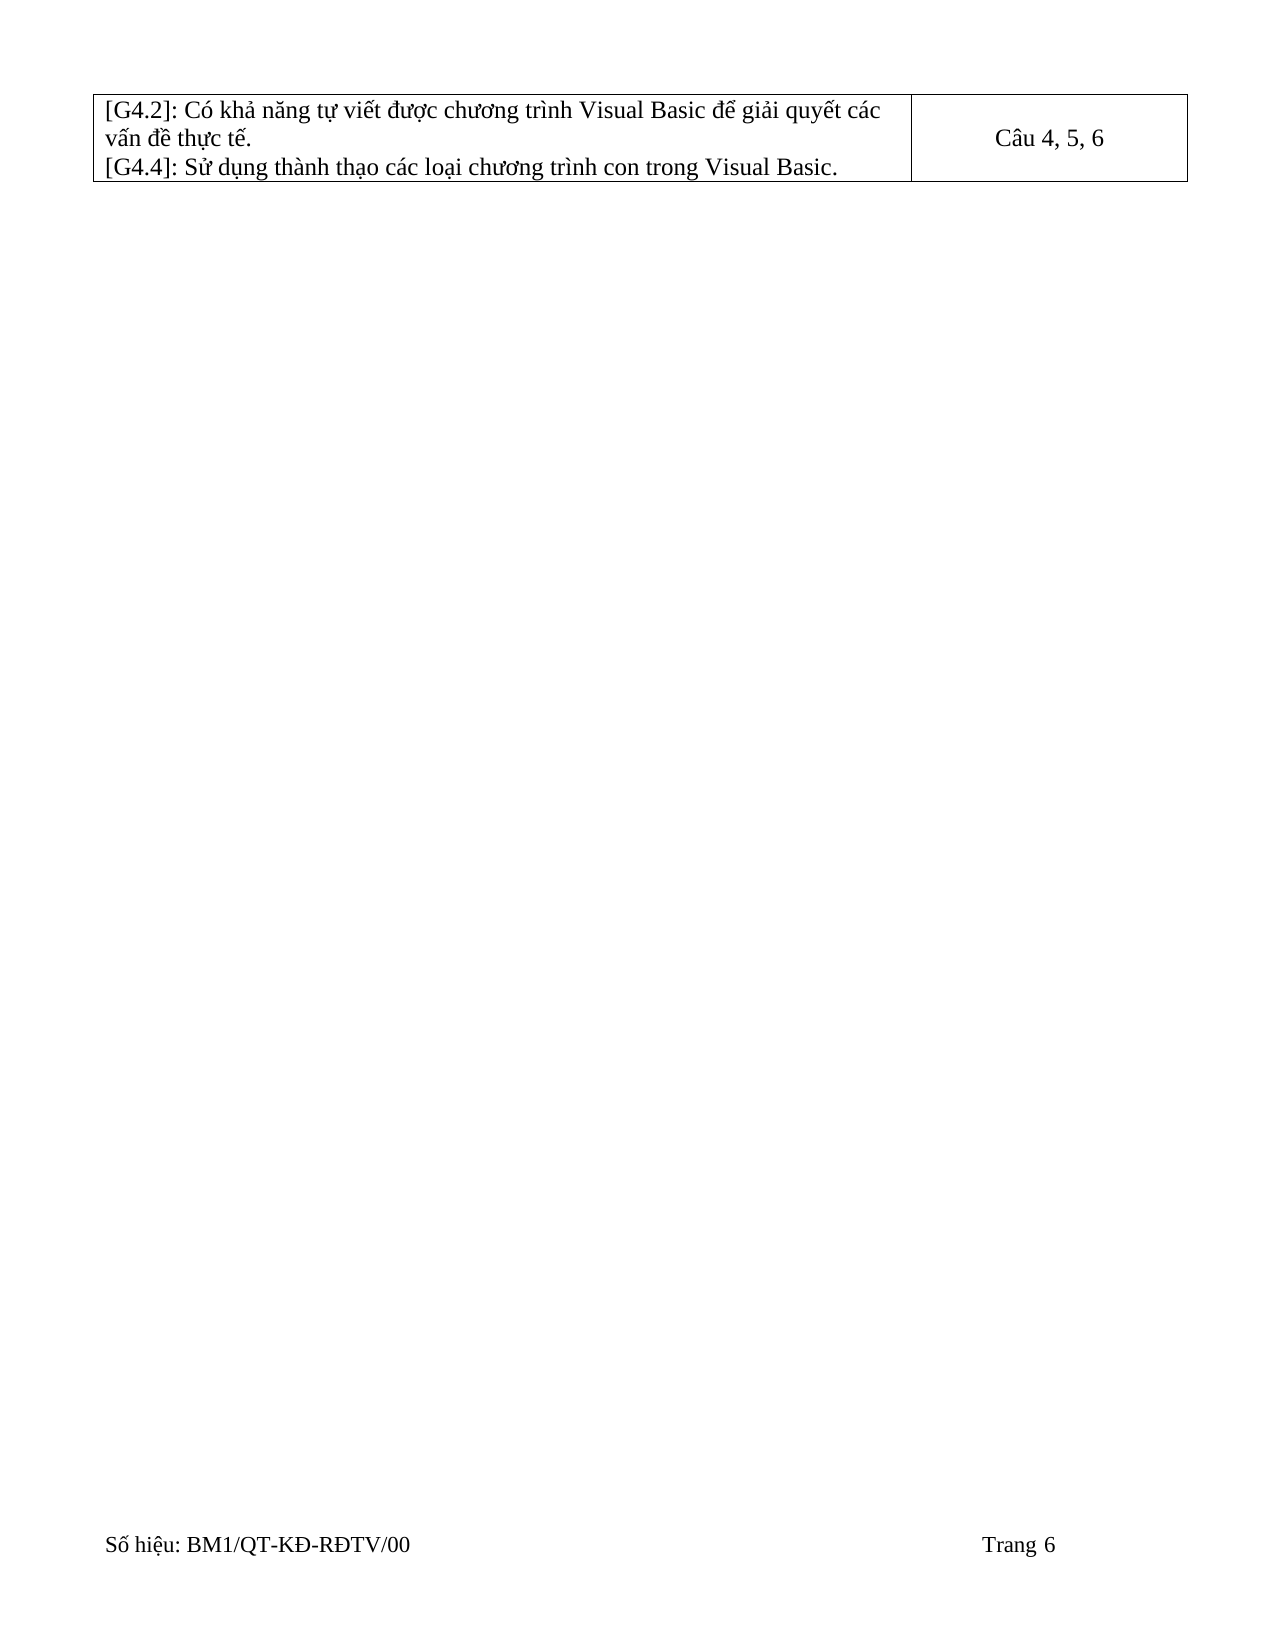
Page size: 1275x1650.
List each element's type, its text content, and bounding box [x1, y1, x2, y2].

table_cell Câu 4, 5, 6 [912, 95, 1187, 181]
table_cell [G4.2]: Có khả năng tự viết được chương trình Visual Basic để giải quyết các vấn đề thực tế. [G4.4]: Sử dụng thành thạo các loại chương trình con trong Visual Basic. [94, 95, 911, 181]
